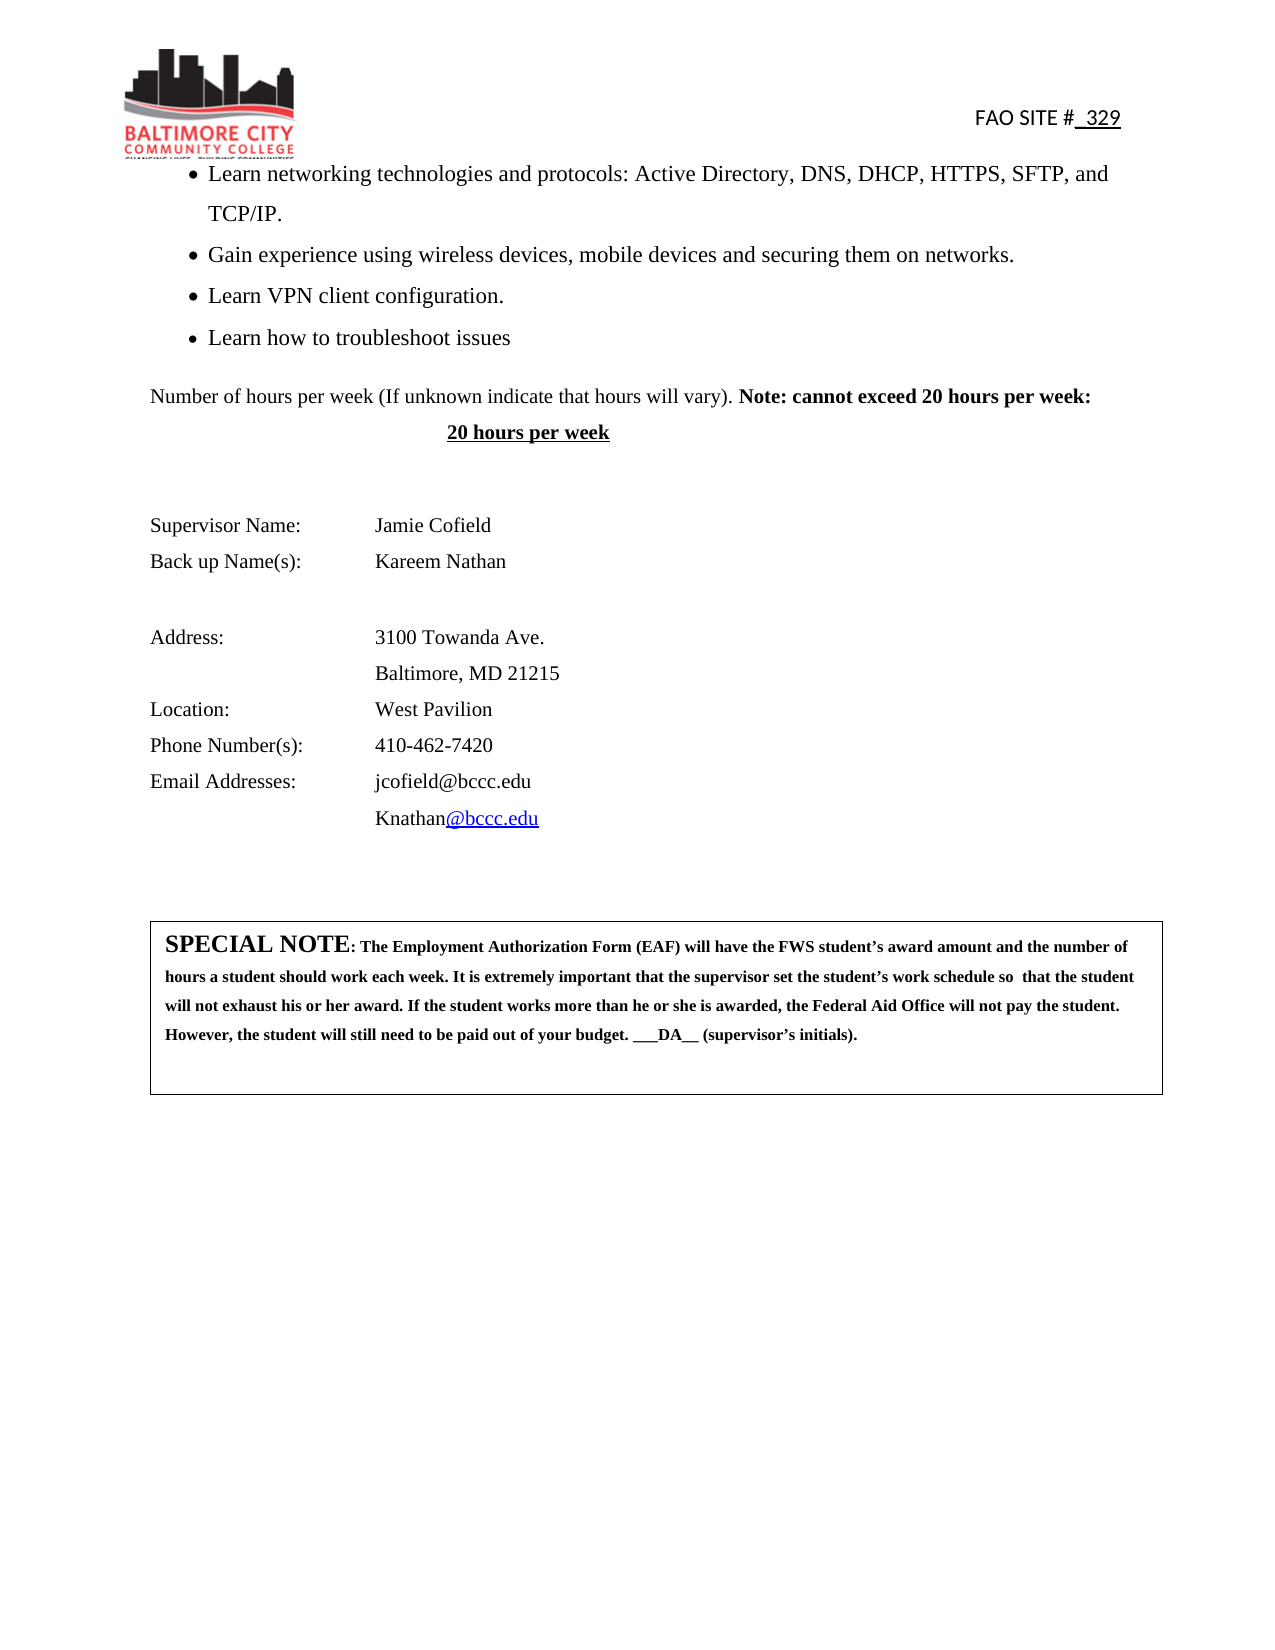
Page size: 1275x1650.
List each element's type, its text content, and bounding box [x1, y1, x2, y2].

text Supervisor Name: Jamie Cofield [150, 513, 1125, 537]
picture [122, 48, 298, 158]
text Number of hours per week (If unknown indicate that hours will vary). Note: cannot exceed 20 hours per week: [150, 384, 1125, 408]
list Learn VPN client configuration. [187, 282, 1125, 310]
text Location: West Pavilion [150, 697, 1125, 721]
text Address: 3100 Towanda Ave. [150, 625, 1125, 649]
text Baltimore, MD 21215 [150, 661, 1125, 685]
text Back up Name(s): Kareem Nathan [150, 549, 1125, 573]
text 20 hours per week [150, 420, 1125, 444]
list Learn networking technologies and protocols: Active Directory, DNS, DHCP, HTTPS, SFTP, and TCP/IP. [187, 159, 1125, 227]
list Gain experience using wireless devices, mobile devices and securing them on networks. [187, 240, 1125, 268]
text Knathan@bccc.edu [150, 806, 1125, 829]
text Phone Number(s): 410-462-7420 [150, 733, 1125, 757]
text Email Addresses: jcofield@bccc.edu [150, 769, 1125, 793]
list Learn how to troubleshoot issues [187, 324, 1125, 350]
